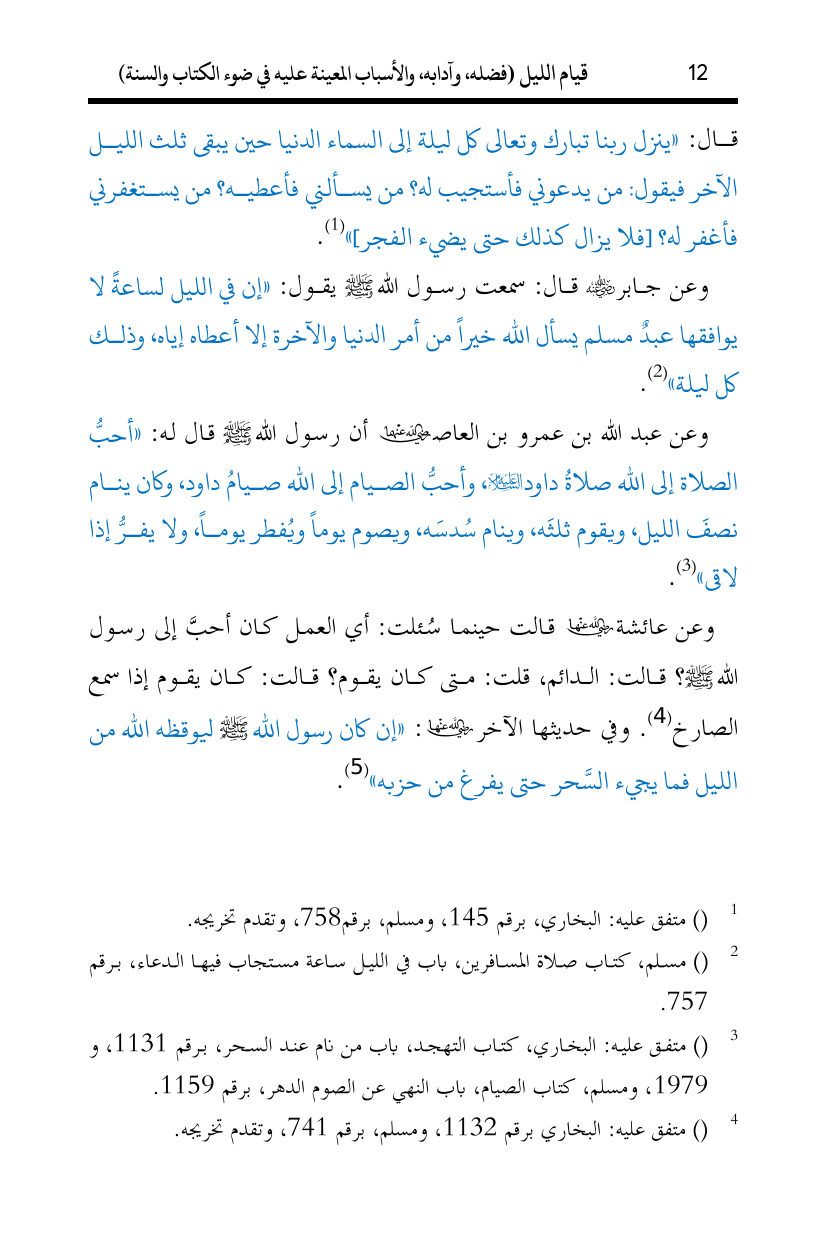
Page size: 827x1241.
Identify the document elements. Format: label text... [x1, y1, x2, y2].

text وصلاة الليل تجوز في أوله، وأوسطه، وآخره؛ لحديث أنسس قال: «كان رسول الله ج يفطر من الشهر حتى نظن أن لا يصوم منه، ويصوم حتى نظن أن لا يفطر، وكان لا تشاء أن تراه من الليل مصلياً إلا رأيته، ولا نائماً إلا رأيته»(). وهذا يدل على التيسير، فعلى حسب ما تيسر للمسلم يقوم، ولكن الأفضل أن يكون القيام في الثلث الآخر من الليل؛ لحديث عمرو بن عبسةس أنه سمع النبي ج يقول: «أقرب ما يكون الربُّ من العبد في جوف الليل الآخر، فإن استطعت أن تكون ممن يذكر الله في تلك الساعة فكن»(). ومما يزيد ذلك وضوحاً حديث أبي هريرةس عن النبي ج أنه قال: «ينزل ربنا تبارك وتعالى كل ليلة إلى السماء الدنيا حين يبقى ثلث الليل الآخر فيقول: من يدعوني فأستجيب له؟ من يسألني فأعطيه؟ من يستغفرني فأغفر له؟ [فلا يزال كذلك حتى يضيء الفجر]»(). [89, 115, 738, 262]
text وعن عائشةل قالت حينما سُئلت: أي العمل كان أحبَّ إلى رسول الله ج؟ قالت: الدائم، قلت: متى كان يقوم؟ قالت: كان يقوم إذا سمع الصارخ(). وفي حديثها الآخرل: «إن كان رسول الله ج ليوقظه الله من الليل فما يجيء السَّحر حتى يفرغ من حزبه»(). [89, 603, 738, 806]
text وعن جابرس قال: سمعت رسول الله ج يقول: «إن في الليل لساعةً لا يوافقها عبدٌ مسلم يسأل الله خيراً من أمر الدنيا والآخرة إلا أعطاه إياه، وذلك كل ليلة»(). [89, 262, 738, 409]
text وعن عبد الله بن عمرو بن العاصب أن رسول الله ج قال له: «أحبُّ الصلاة إلى الله صلاةُ داود÷، وأحبُّ الصيام إلى الله صيامُ داود، وكان ينام نصفَ الليل، ويقوم ثلثَه، وينام سُدسَه، ويصوم يوماً ويُفطر يوماً، ولا يفرُّ إذا لاقى»(). [89, 409, 738, 603]
